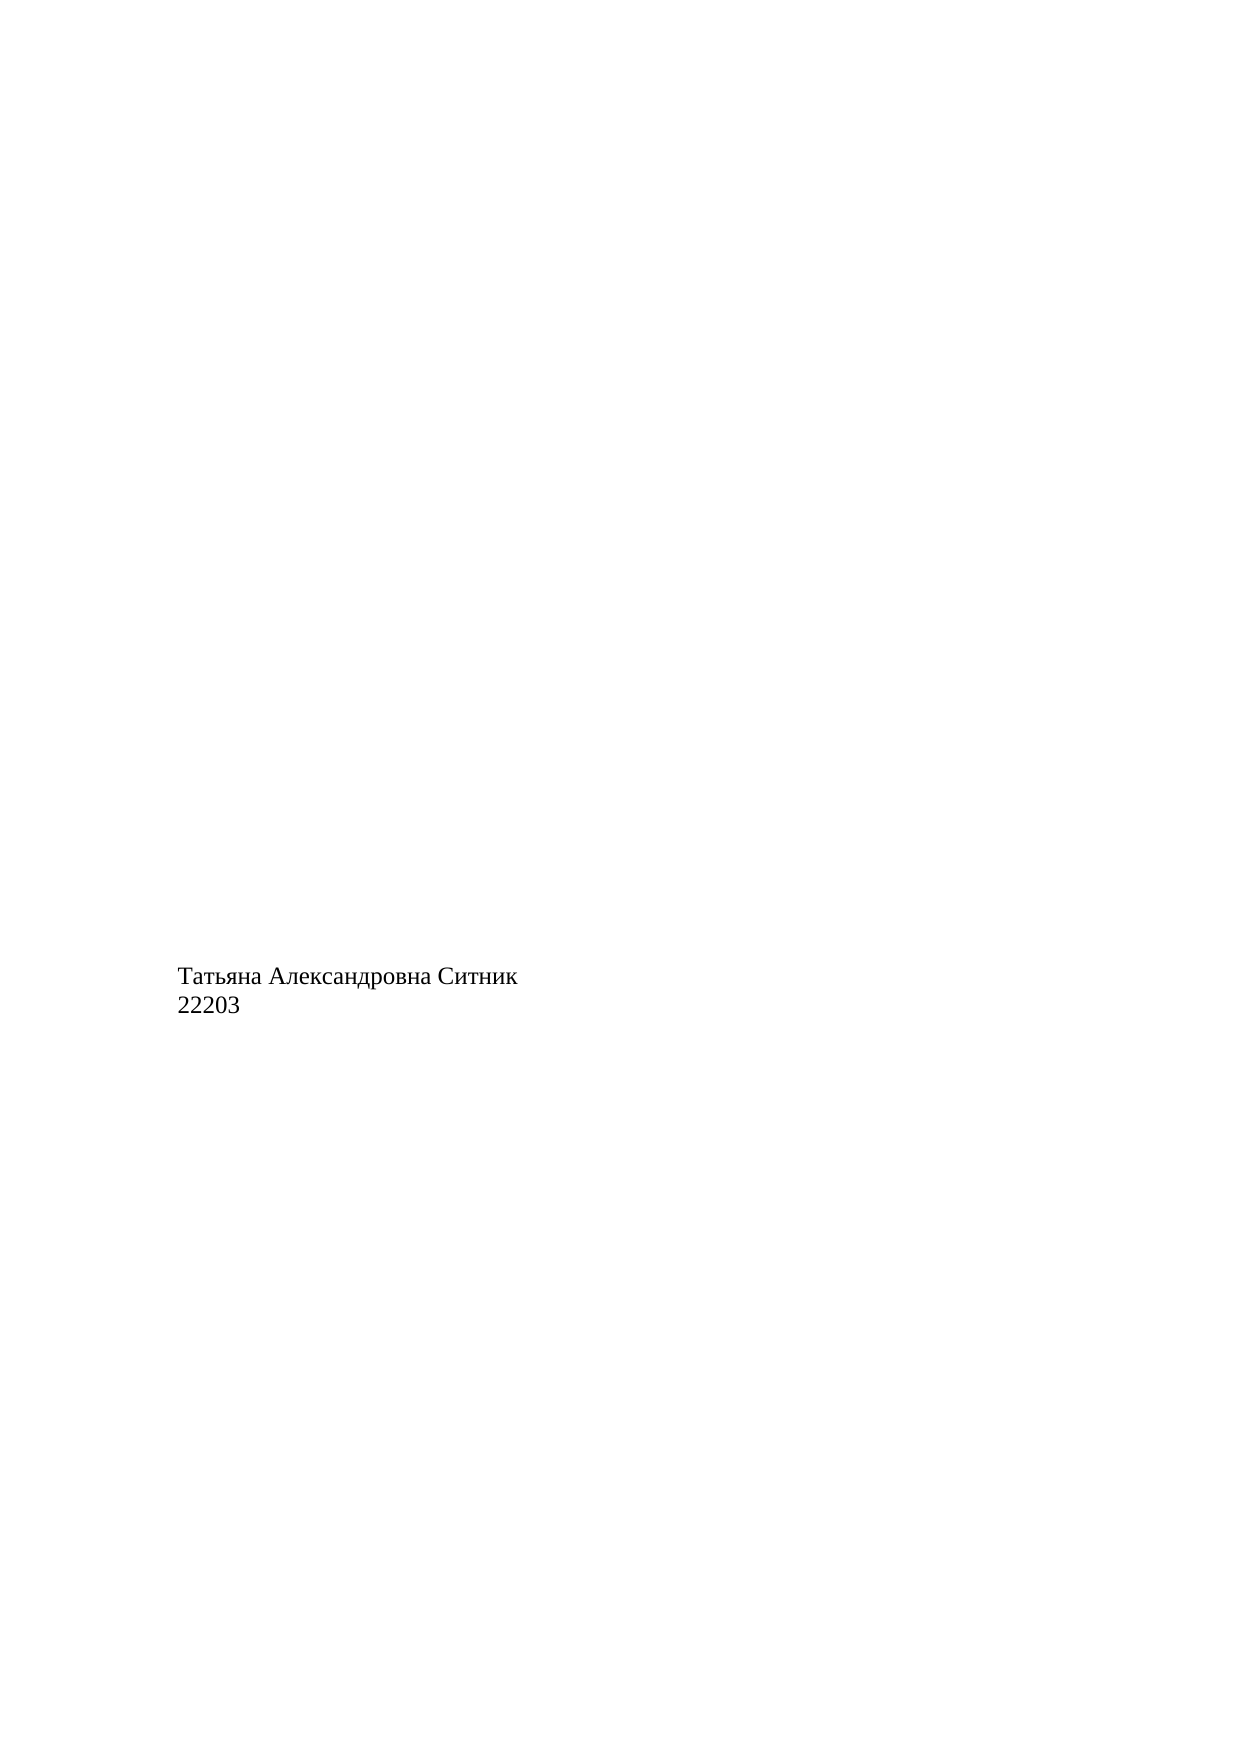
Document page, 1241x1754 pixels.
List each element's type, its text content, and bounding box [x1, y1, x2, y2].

text 22203 [177, 990, 1167, 1019]
text Татьяна Александровна Ситник [177, 961, 1167, 990]
